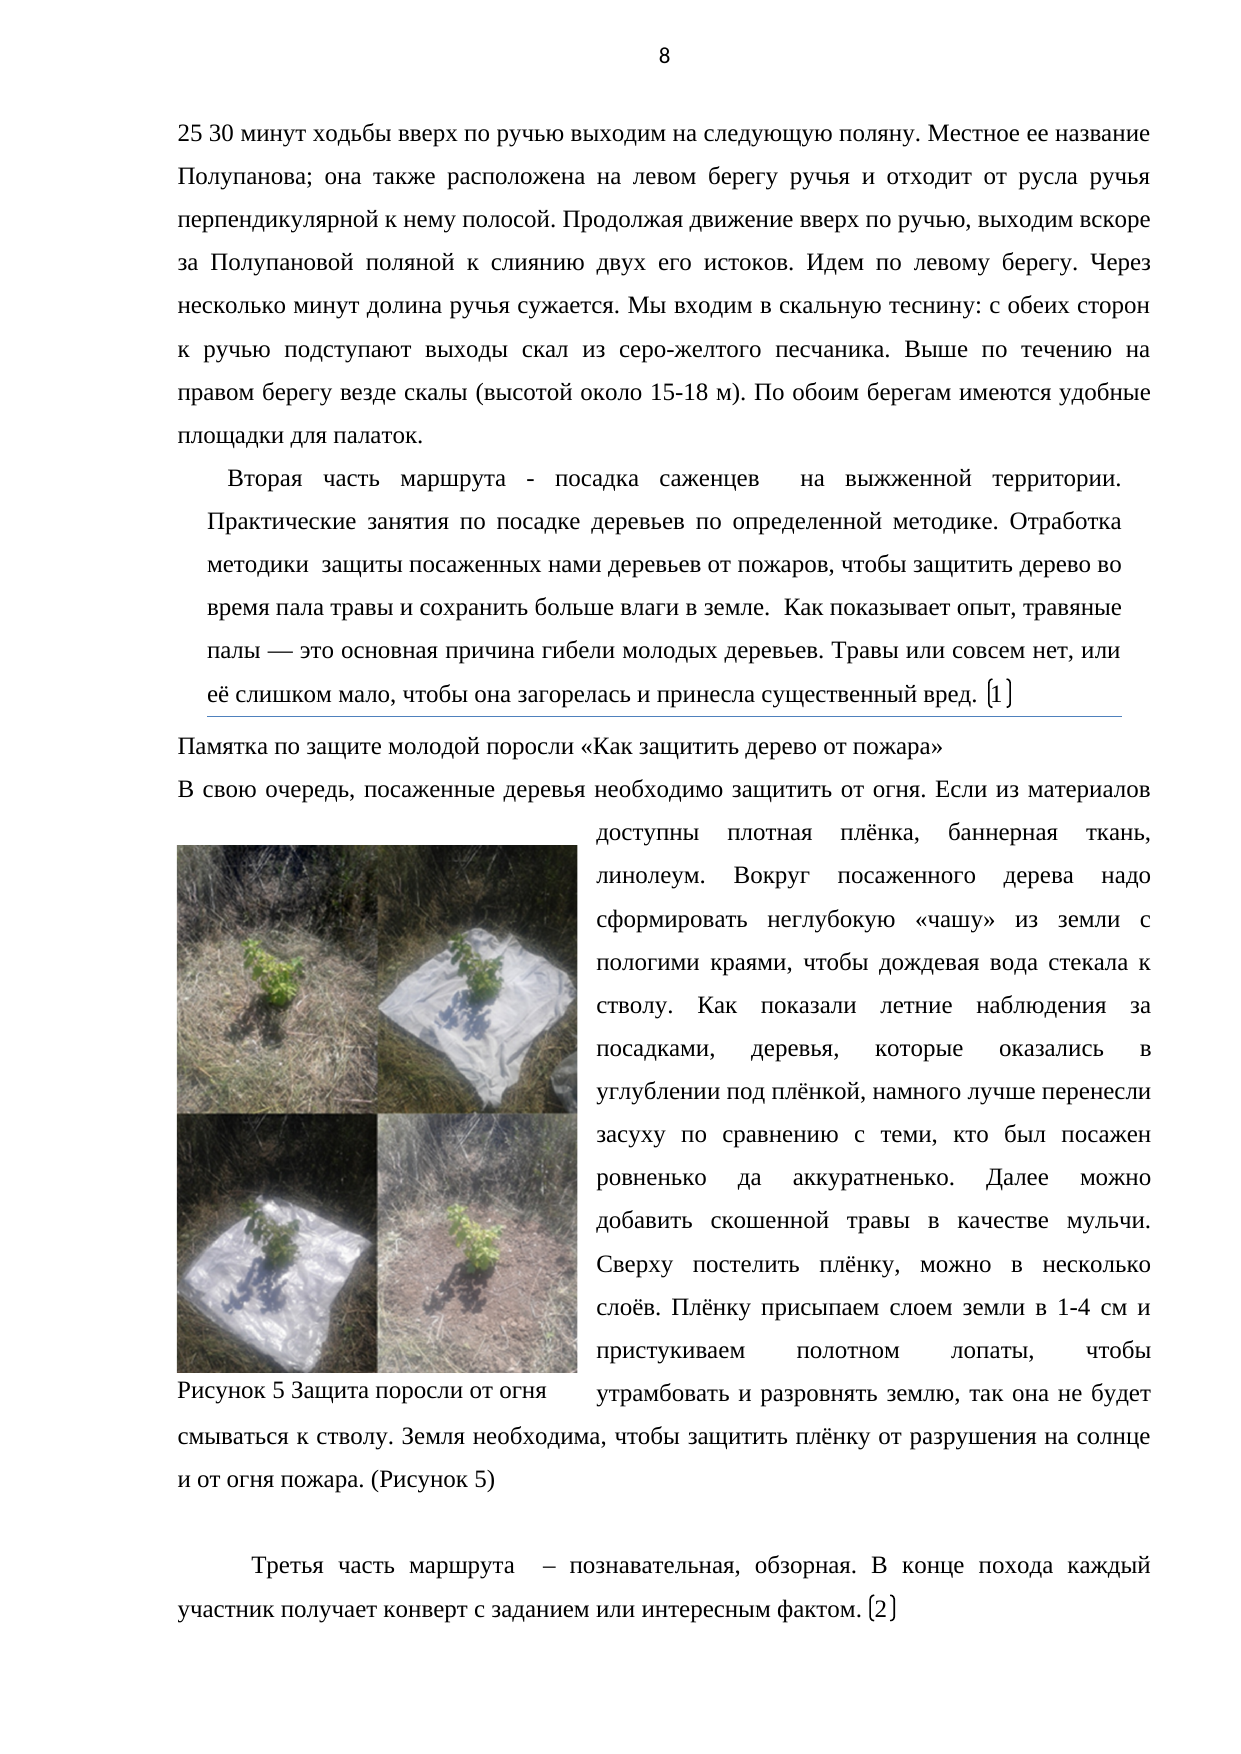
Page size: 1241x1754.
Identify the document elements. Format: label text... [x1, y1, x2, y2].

picture [176, 845, 578, 1373]
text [177, 118, 1152, 449]
text Третья часть маршрута – познавательная, обзорная. В конце похода каждый участник получает конверт с заданием или интересным фактом. 2 [177, 1551, 1152, 1622]
text Памятка по защите молодой поросли «Как защитить дерево от пожара» [177, 731, 1152, 760]
text Вторая часть маршрута - посадка саженцев на выжженной территории. Практические занятия по посадке деревьев по определенной методике. Отработка методики защиты посаженных нами деревьев от пожаров, чтобы защитить дерево во время пала травы и сохранить больше влаги в земле. Как показывает опыт, травяные палы — это основная причина гибели молодых деревьев. Травы или совсем нет, или её слишком мало, чтобы она загорелась и принесла существенный вред. 1 [207, 463, 1122, 716]
